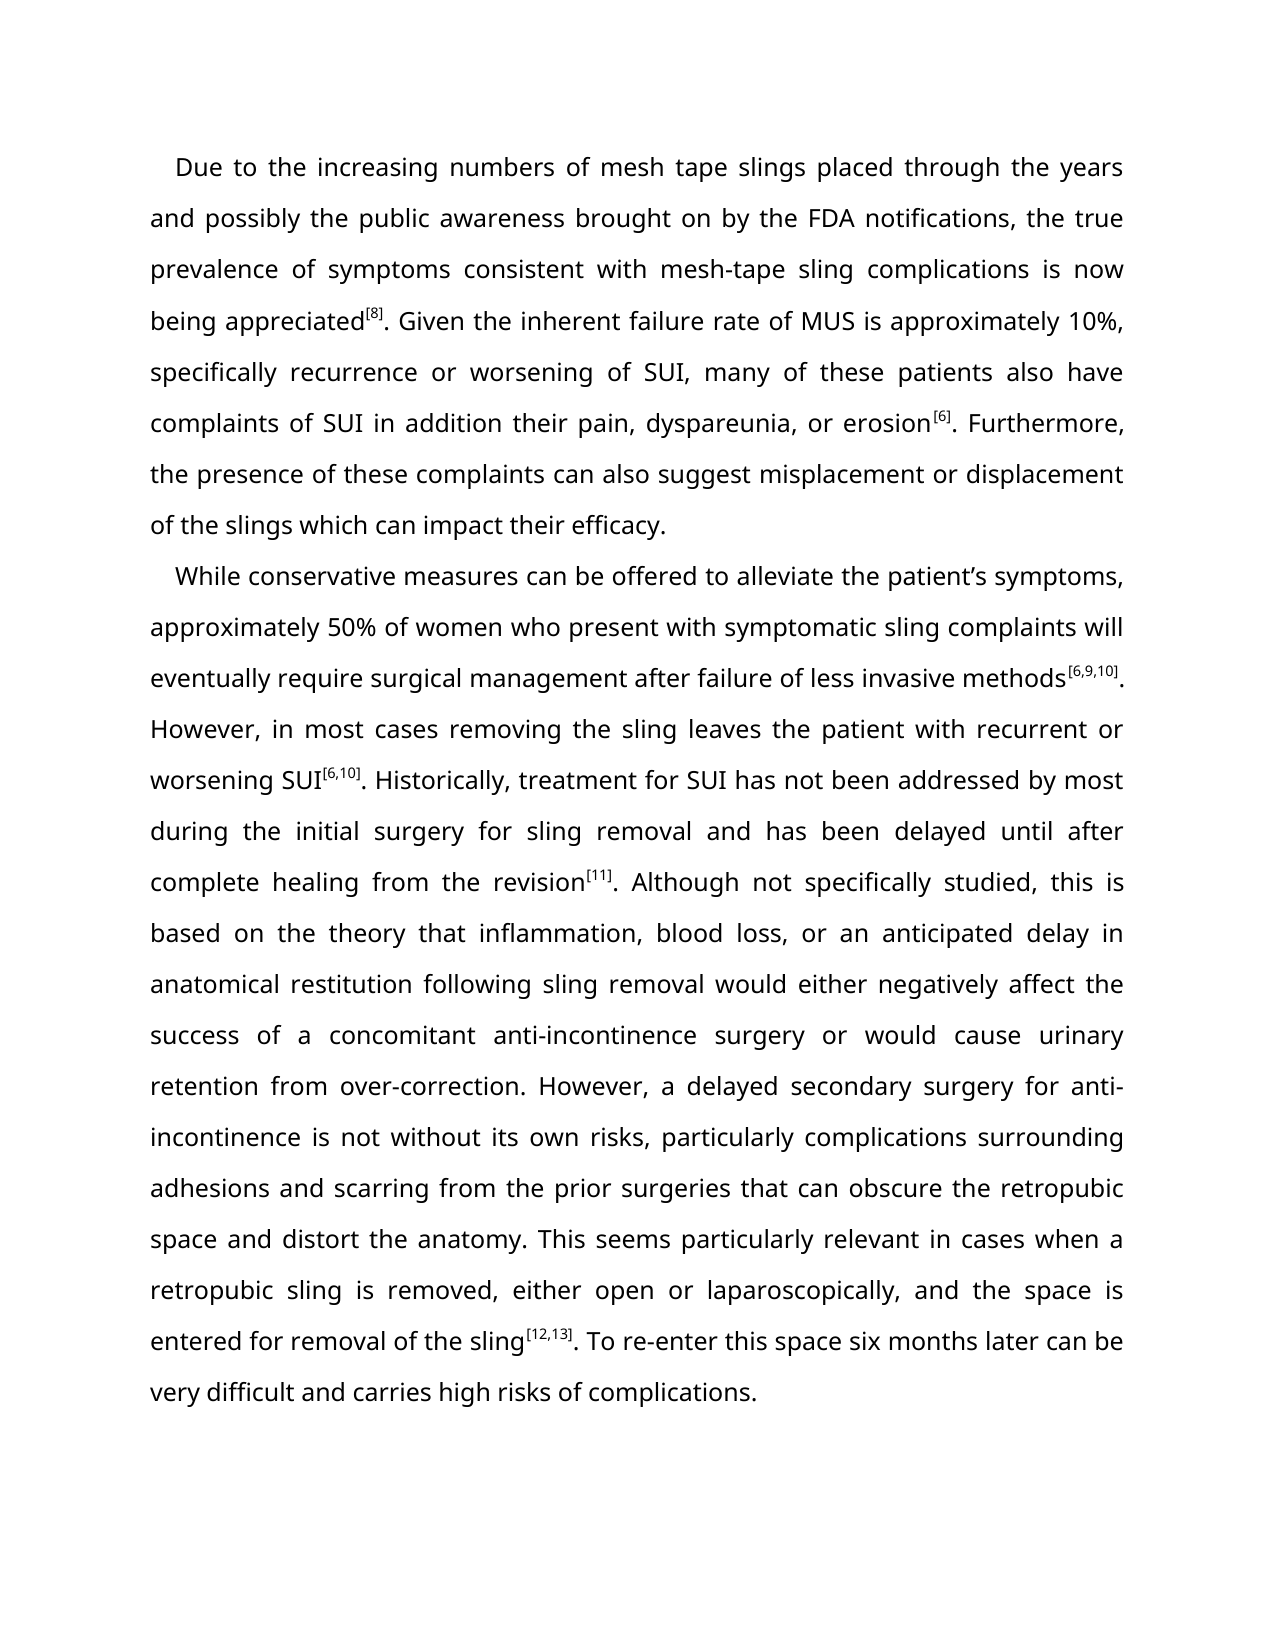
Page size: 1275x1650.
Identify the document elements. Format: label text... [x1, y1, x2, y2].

text Due to the increasing numbers of mesh tape slings placed through the years and possibly the public awareness brought on by the FDA notifications, the true prevalence of symptoms consistent with mesh-tape sling complications is now being appreciated[8]. Given the inherent failure rate of MUS is approximately 10%, specifically recurrence or worsening of SUI, many of these patients also have complaints of SUI in addition their pain, dyspareunia, or erosion[6]. Furthermore, the presence of these complaints can also suggest misplacement or displacement of the slings which can impact their efficacy. [150, 150, 1125, 541]
text While conservative measures can be offered to alleviate the patient’s symptoms, approximately 50% of women who present with symptomatic sling complaints will eventually require surgical management after failure of less invasive methods[6,9,10]. However, in most cases removing the sling leaves the patient with recurrent or worsening SUI[6,10]. Historically, treatment for SUI has not been addressed by most during the initial surgery for sling removal and has been delayed until after complete healing from the revision[11]. Although not specifically studied, this is based on the theory that inflammation, blood loss, or an anticipated delay in anatomical restitution following sling removal would either negatively affect the success of a concomitant anti-incontinence surgery or would cause urinary retention from over-correction. However, a delayed secondary surgery for anti-incontinence is not without its own risks, particularly complications surrounding adhesions and scarring from the prior surgeries that can obscure the retropubic space and distort the anatomy. This seems particularly relevant in cases when a retropubic sling is removed, either open or laparoscopically, and the space is entered for removal of the sling[12,13]. To re-enter this space six months later can be very difficult and carries high risks of complications. [150, 558, 1125, 1409]
